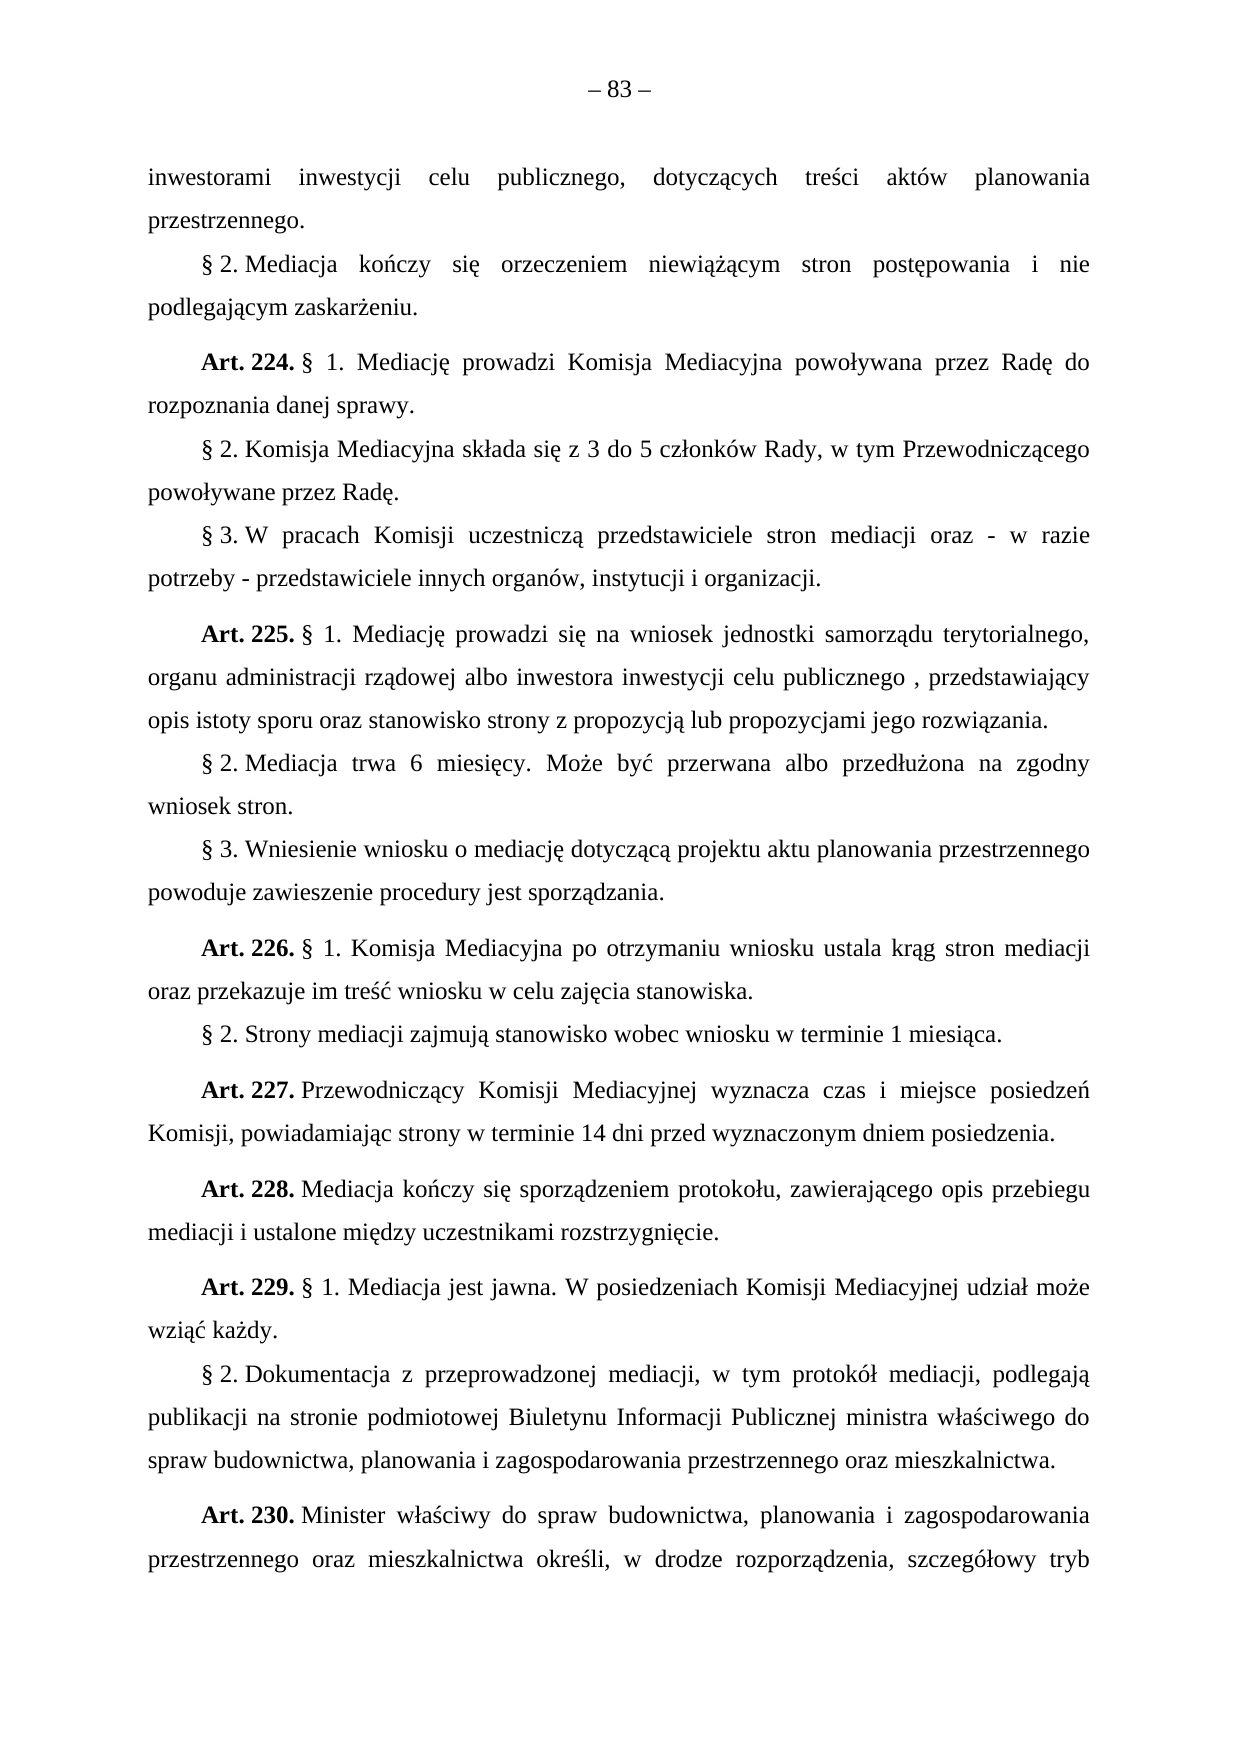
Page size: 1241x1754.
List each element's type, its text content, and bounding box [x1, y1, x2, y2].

text § 2. Dokumentacja z przeprowadzonej mediacji, w tym protokół mediacji, podlegają publikacji na stronie podmiotowej Biuletynu Informacji Publicznej ministra właściwego do spraw budownictwa, planowania i zagospodarowania przestrzennego oraz mieszkalnictwa. [148, 1359, 1091, 1474]
text Art. 225. § 1. Mediację prowadzi się na wniosek jednostki samorządu terytorialnego, organu administracji rządowej albo inwestora inwestycji celu publicznego , przedstawiający opis istoty sporu oraz stanowisko strony z propozycją lub propozycjami jego rozwiązania. [148, 619, 1091, 734]
text Art. 226. § 1. Komisja Mediacyjna po otrzymaniu wniosku ustala krąg stron mediacji oraz przekazuje im treść wniosku w celu zajęcia stanowiska. [148, 933, 1091, 1005]
text § 2. Mediacja kończy się orzeczeniem niewiążącym stron postępowania i nie podlegającym zaskarżeniu. [148, 249, 1091, 321]
text § 3. W pracach Komisji uczestniczą przedstawiciele stron mediacji oraz - w razie potrzeby - przedstawiciele innych organów, instytucji i organizacji. [148, 520, 1091, 592]
text Art. 228. Mediacja kończy się sporządzeniem protokołu, zawierającego opis przebiegu mediacji i ustalone między uczestnikami rozstrzygnięcie. [148, 1174, 1091, 1246]
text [148, 1501, 1091, 1572]
text § 2. Strony mediacji zajmują stanowisko wobec wniosku w terminie 1 miesiąca. [148, 1019, 1091, 1048]
text Art. 227. Przewodniczący Komisji Mediacyjnej wyznacza czas i miejsce posiedzeń Komisji, powiadamiając strony w terminie 14 dni przed wyznaczonym dniem posiedzenia. [148, 1075, 1091, 1147]
text § 3. Wniesienie wniosku o mediację dotyczącą projektu aktu planowania przestrzennego powoduje zawieszenie procedury jest sporządzania. [148, 834, 1091, 906]
text Art. 224. § 1. Mediację prowadzi Komisja Mediacyjna powoływana przez Radę do rozpoznania danej sprawy. [148, 347, 1091, 419]
text § 2. Mediacja trwa 6 miesięcy. Może być przerwana albo przedłużona na zgodny wniosek stron. [148, 748, 1091, 820]
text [148, 162, 1091, 234]
text Art. 229. § 1. Mediacja jest jawna. W posiedzeniach Komisji Mediacyjnej udział może wziąć każdy. [148, 1272, 1091, 1344]
text § 2. Komisja Mediacyjna składa się z 3 do 5 członków Rady, w tym Przewodniczącego powoływane przez Radę. [148, 434, 1091, 506]
